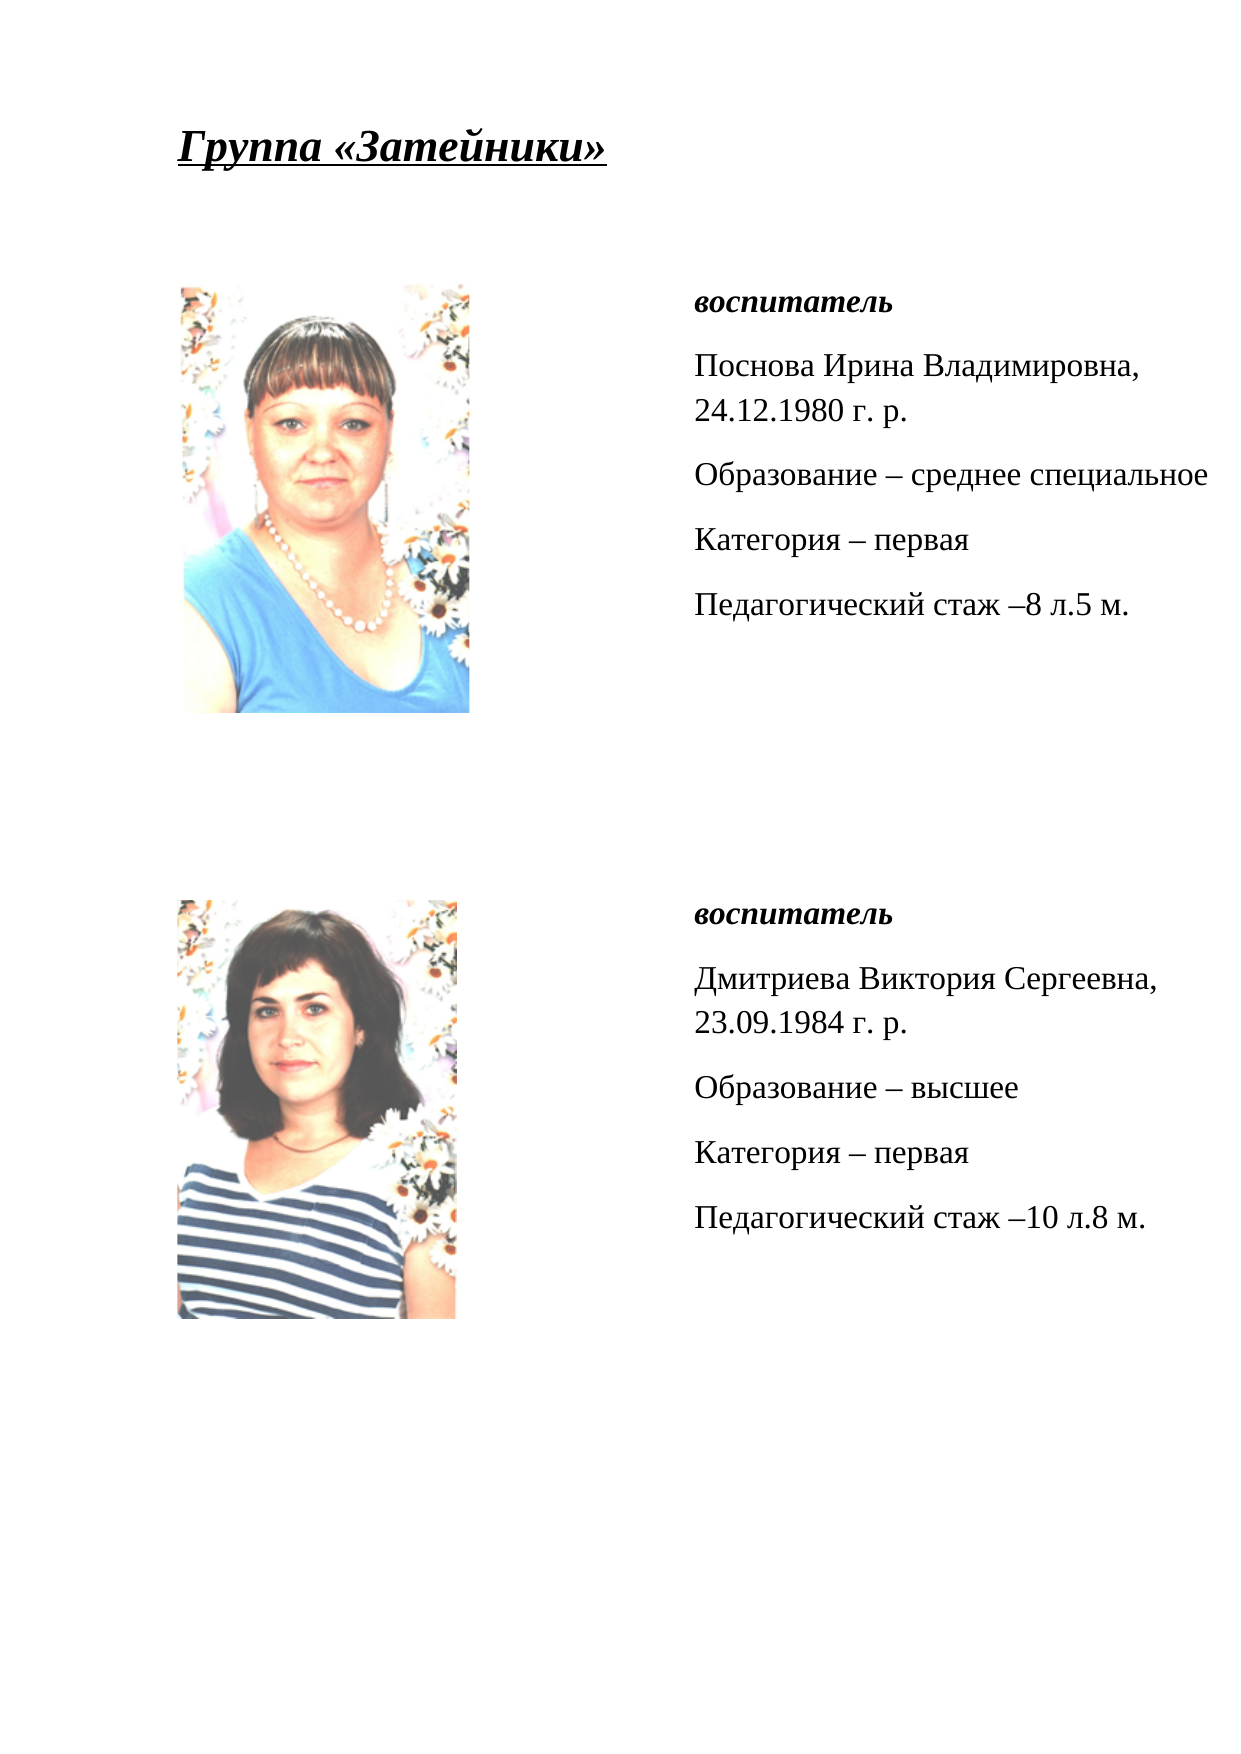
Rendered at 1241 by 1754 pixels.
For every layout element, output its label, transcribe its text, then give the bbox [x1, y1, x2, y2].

text Дмитриева Виктория Сергеевна, 23.09.1984 г. р. [694, 958, 1211, 1041]
text Педагогический стаж –10 л.8 м. [694, 1197, 1211, 1235]
text воспитатель [694, 893, 1211, 932]
text Образование – высшее [694, 1067, 1211, 1106]
text Категория – первая [694, 519, 1211, 558]
text Группа «Затейники» [177, 118, 694, 171]
text Поснова Ирина Владимировна, 24.12.1980 г. р. [694, 346, 1211, 428]
picture [177, 900, 457, 1319]
picture [177, 280, 470, 713]
text Педагогический стаж –8 л.5 м. [694, 584, 1211, 623]
text воспитатель [694, 281, 1211, 319]
text Категория – первая [694, 1132, 1211, 1171]
text Образование – среднее специальное [694, 455, 1211, 493]
